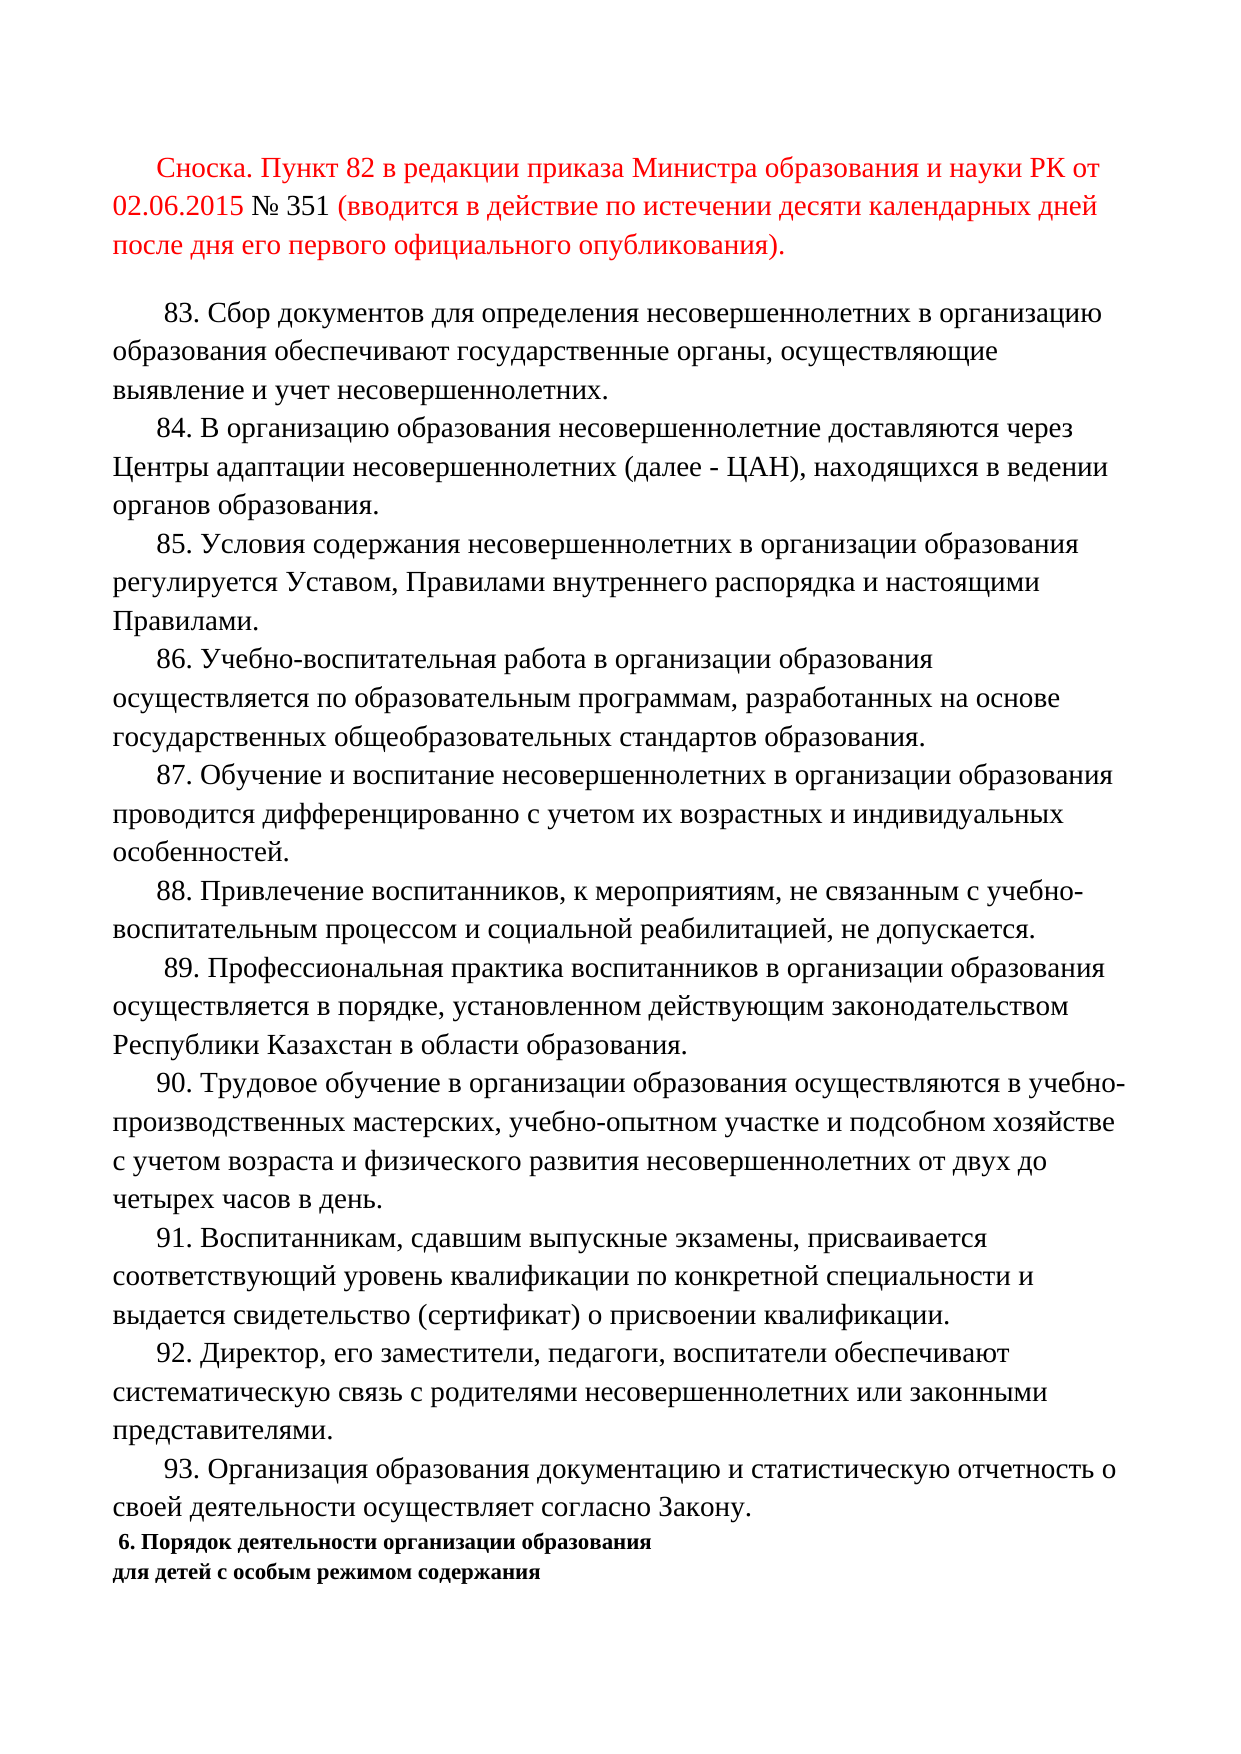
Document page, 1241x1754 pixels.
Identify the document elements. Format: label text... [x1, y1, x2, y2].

text 93. Организация образования документацию и статистическую отчетность о своей деятельности осуществляет согласно Закону. [112, 1451, 1128, 1523]
text 84. В организацию образования несовершеннолетние доставляются через Центры адаптации несовершеннолетних (далее - ЦАН), находящихся в ведении органов образования. [112, 410, 1128, 521]
text 90. Трудовое обучение в организации образования осуществляются в учебно-производственных мастерских, учебно-опытном участке и подсобном хозяйстве с учетом возраста и физического развития несовершеннолетних от двух до четырех часов в день. [112, 1066, 1128, 1215]
text 88. Привлечение воспитанников, к мероприятиям, не связанным с учебно-воспитательным процессом и социальной реабилитацией, не допускается. [112, 873, 1128, 945]
text 85. Условия содержания несовершеннолетних в организации образования регулируется Уставом, Правилами внутреннего распорядка и настоящими Правилами. [112, 526, 1128, 637]
text 92. Директор, его заместители, педагоги, воспитатели обеспечивают систематическую связь с родителями несовершеннолетних или законными представителями. [112, 1335, 1128, 1446]
text 83. Сбор документов для определения несовершеннолетних в организацию образования обеспечивают государственные органы, осуществляющие выявление и учет несовершеннолетних. [112, 295, 1128, 405]
text 6. Порядок деятельности организации образования для детей с особым режимом содержания [112, 1528, 1128, 1584]
text Сноска. Пункт 82 в редакции приказа Министра образования и науки РК от 02.06.2015 № 351 (вводится в действие по истечении десяти календарных дней после дня его первого официального опубликования). [112, 150, 1128, 291]
text 86. Учебно-воспитательная работа в организации образования осуществляется по образовательным программам, разработанных на основе государственных общеобразовательных стандартов образования. [112, 642, 1128, 752]
text 91. Воспитанникам, сдавшим выпускные экзамены, присваивается соответствующий уровень квалификации по конкретной специальности и выдается свидетельство (сертификат) о присвоении квалификации. [112, 1220, 1128, 1330]
text 89. Профессиональная практика воспитанников в организации образования осуществляется в порядке, установленном действующим законодательством Республики Казахстан в области образования. [112, 950, 1128, 1061]
text 87. Обучение и воспитание несовершеннолетних в организации образования проводится дифференцированно с учетом их возрастных и индивидуальных особенностей. [112, 757, 1128, 868]
